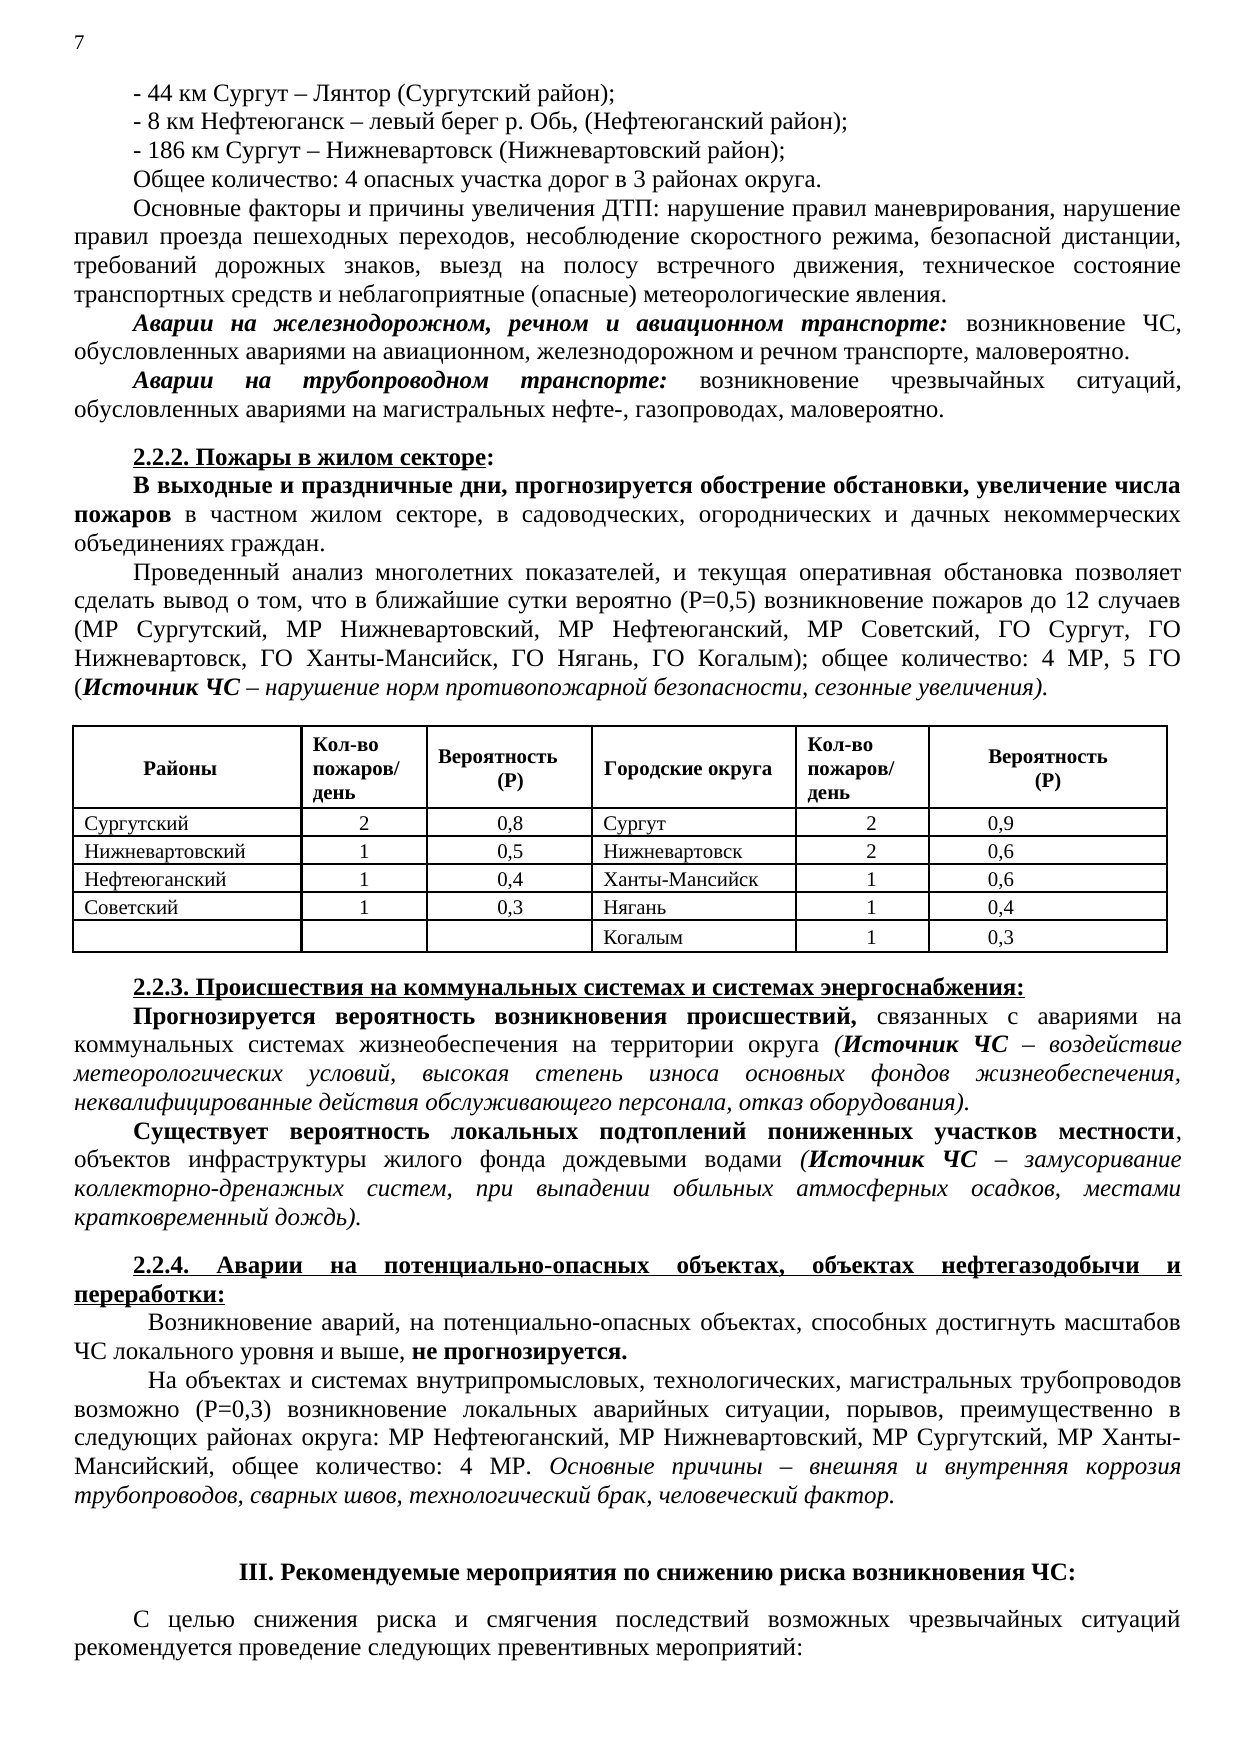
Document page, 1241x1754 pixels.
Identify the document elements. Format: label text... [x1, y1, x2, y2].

text Существует вероятность локальных подтоплений пониженных участков местности, объектов инфраструктуры жилого фонда дождевыми водами (Источник ЧС – замусоривание коллекторно-дренажных систем, при выпадении обильных атмосферных осадков, местами кратковременный дождь). [74, 1116, 1182, 1231]
table_cell 2 [797, 809, 928, 835]
table_cell 0,3 [930, 921, 1166, 951]
table_cell 0,3 [428, 893, 591, 919]
text - 44 км Сургут – Лянтор (Сургутский район); [74, 78, 1182, 106]
table_cell 1 [303, 893, 426, 919]
table_cell 0,4 [930, 893, 1166, 919]
table_cell 1 [303, 865, 426, 891]
table_cell 0,5 [428, 837, 591, 863]
text 2.2.4. Аварии на потенциально-опасных объектах, объектах нефтегазодобычи и переработки: [74, 1250, 1182, 1307]
text Аварии на железнодорожном, речном и авиационном транспорте: возникновение ЧС, обусловленных авариями на авиационном, железнодорожном и речном транспорте, маловероятно. [74, 308, 1182, 365]
text - 186 км Сургут – Нижневартовск (Нижневартовский район); [74, 135, 1182, 164]
table_cell 0,4 [428, 865, 591, 891]
text Возникновение аварий, на потенциально-опасных объектах, способных достигнуть масштабов ЧС локального уровня и выше, не прогнозируется. [74, 1307, 1182, 1365]
table_cell 1 [797, 865, 928, 891]
table_cell Когалым [593, 921, 795, 951]
text Основные факторы и причины увеличения ДТП: нарушение правил маневрирования, нарушение правил проезда пешеходных переходов, несоблюдение скоростного режима, безопасной дистанции, требований дорожных знаков, выезд на полосу встречного движения, техническое состояние транспортных средств и неблагоприятные (опасные) метеорологические явления. [74, 193, 1182, 308]
text 2.2.2. Пожары в жилом секторе: [74, 442, 1182, 471]
table_header Кол-во пожаров/ день [797, 727, 928, 807]
table_header Вероятность (Р) [930, 727, 1166, 807]
text 2.2.3. Происшествия на коммунальных системах и системах энергоснабжения: [74, 972, 1182, 1001]
table_cell 0,8 [428, 809, 591, 835]
text Общее количество: 4 опасных участка дорог в 3 районах округа. [74, 164, 1182, 193]
text Проведенный анализ многолетних показателей, и текущая оперативная обстановка позволяет сделать вывод о том, что в ближайшие сутки вероятно (P=0,5) возникновение пожаров до 12 случаев (МР Сургутский, МР Нижневартовский, МР Нефтеюганский, МР Советский, ГО Сургут, ГО Нижневартовск, ГО Ханты-Мансийск, ГО Нягань, ГО Когалым); общее количество: 4 МР, 5 ГО (Источник ЧС – нарушение норм противопожарной безопасности, сезонные увеличения). [74, 557, 1182, 701]
text В выходные и праздничные дни, прогнозируется обострение обстановки, увеличение числа пожаров в частном жилом секторе, в садоводческих, огороднических и дачных некоммерческих объединениях граждан. [74, 471, 1182, 557]
table_cell [74, 921, 300, 951]
table_cell 1 [797, 893, 928, 919]
table_header Вероятность (Р) [428, 727, 591, 807]
table_header Кол-во пожаров/ день [303, 727, 426, 807]
text - 8 км Нефтеюганск – левый берег р. Обь, (Нефтеюганский район); [74, 106, 1182, 135]
table_cell 1 [797, 921, 928, 951]
text На объектах и системах внутрипромысловых, технологических, магистральных трубопроводов возможно (P=0,3) возникновение локальных аварийных ситуации, порывов, преимущественно в следующих районах округа: МР Нефтеюганский, МР Нижневартовский, МР Сургутский, МР Ханты-Мансийский, общее количество: 4 МР. Основные причины – внешняя и внутренняя коррозия трубопроводов, сварных швов, технологический брак, человеческий фактор. [74, 1365, 1182, 1509]
table_cell Нефтеюганский [74, 865, 300, 891]
table_cell 1 [303, 837, 426, 863]
table_cell Нижневартовск [593, 837, 795, 863]
table_cell Сургут [593, 809, 795, 835]
table_cell [428, 921, 591, 951]
table_cell Ханты-Мансийск [593, 865, 795, 891]
table_cell Нижневартовский [74, 837, 300, 863]
table_cell Нягань [593, 893, 795, 919]
table_header Городские округа [593, 727, 795, 807]
text III. Рекомендуемые мероприятия по снижению риска возникновения ЧС: [74, 1557, 1182, 1586]
text Аварии на трубопроводном транспорте: возникновение чрезвычайных ситуаций, обусловленных авариями на магистральных нефте-, газопроводах, маловероятно. [74, 365, 1182, 423]
table_cell 2 [303, 809, 426, 835]
text С целью снижения риска и смягчения последствий возможных чрезвычайных ситуаций рекомендуется проведение следующих превентивных мероприятий: [74, 1604, 1182, 1661]
table_cell 2 [797, 837, 928, 863]
table_cell 0,6 [930, 865, 1166, 891]
table_cell Сургутский [74, 809, 300, 835]
text Прогнозируется вероятность возникновения происшествий, связанных с авариями на коммунальных системах жизнеобеспечения на территории округа (Источник ЧС – воздействие метеорологических условий, высокая степень износа основных фондов жизнеобеспечения, неквалифицированные действия обслуживающего персонала, отказ оборудования). [74, 1001, 1182, 1116]
table_header Районы [74, 727, 300, 807]
table_cell Советский [74, 893, 300, 919]
table_cell [303, 921, 426, 951]
table_cell 0,6 [930, 837, 1166, 863]
table_cell 0,9 [930, 809, 1166, 835]
